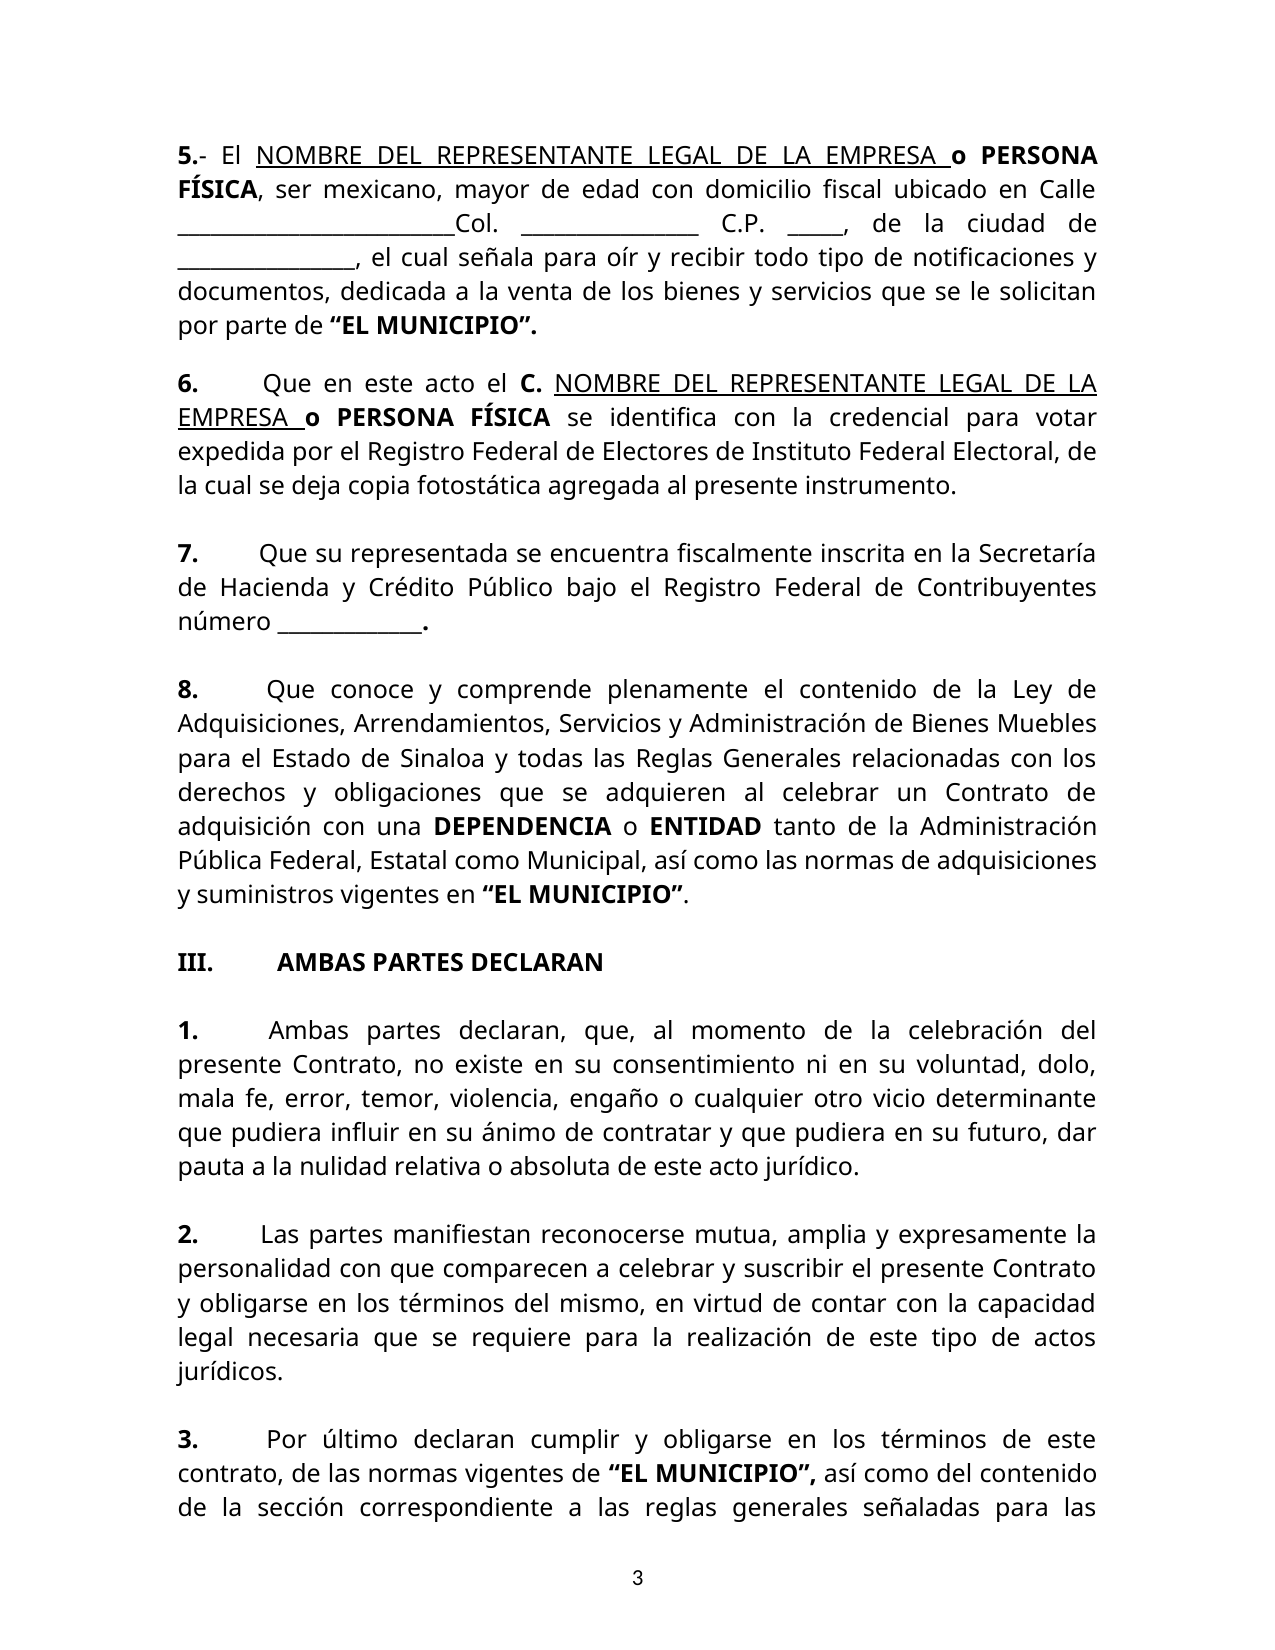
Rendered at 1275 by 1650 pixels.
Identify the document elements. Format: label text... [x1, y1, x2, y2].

text 5.- El NOMBRE DEL REPRESENTANTE LEGAL DE LA EMPRESA o PERSONA FÍSICA, ser mexicano, mayor de edad con domicilio fiscal ubicado en Calle _________________________Col. ________________ C.P. _____, de la ciudad de ________________, el cual señala para oír y recibir todo tipo de notificaciones y documentos, dedicada a la venta de los bienes y servicios que se le solicitan por parte de “EL MUNICIPIO”. [177, 137, 1098, 342]
text 1. Ambas partes declaran, que, al momento de la celebración del presente Contrato, no existe en su consentimiento ni en su voluntad, dolo, mala fe, error, temor, violencia, engaño o cualquier otro vicio determinante que pudiera influir en su ánimo de contratar y que pudiera en su futuro, dar pauta a la nulidad relativa o absoluta de este acto jurídico. [177, 1013, 1098, 1183]
text 2. Las partes manifiestan reconocerse mutua, amplia y expresamente la personalidad con que comparecen a celebrar y suscribir el presente Contrato y obligarse en los términos del mismo, en virtud de contar con la capacidad legal necesaria que se requiere para la realización de este tipo de actos jurídicos. [177, 1217, 1098, 1387]
text 8. Que conoce y comprende plenamente el contenido de la Ley de Adquisiciones, Arrendamientos, Servicios y Administración de Bienes Muebles para el Estado de Sinaloa y todas las Reglas Generales relacionadas con los derechos y obligaciones que se adquieren al celebrar un Contrato de adquisición con una DEPENDENCIA o ENTIDAD tanto de la Administración Pública Federal, Estatal como Municipal, así como las normas de adquisiciones y suministros vigentes en “EL MUNICIPIO”. [177, 672, 1098, 911]
text III. AMBAS PARTES DECLARAN [177, 944, 1098, 979]
text 7. Que su representada se encuentra fiscalmente inscrita en la Secretaría de Hacienda y Crédito Público bajo el Registro Federal de Contribuyentes número _____________. [177, 536, 1098, 638]
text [177, 1421, 1098, 1524]
text 6. Que en este acto el C. NOMBRE DEL REPRESENTANTE LEGAL DE LA EMPRESA o PERSONA FÍSICA se identifica con la credencial para votar expedida por el Registro Federal de Electores de Instituto Federal Electoral, de la cual se deja copia fotostática agregada al presente instrumento. [177, 366, 1098, 502]
